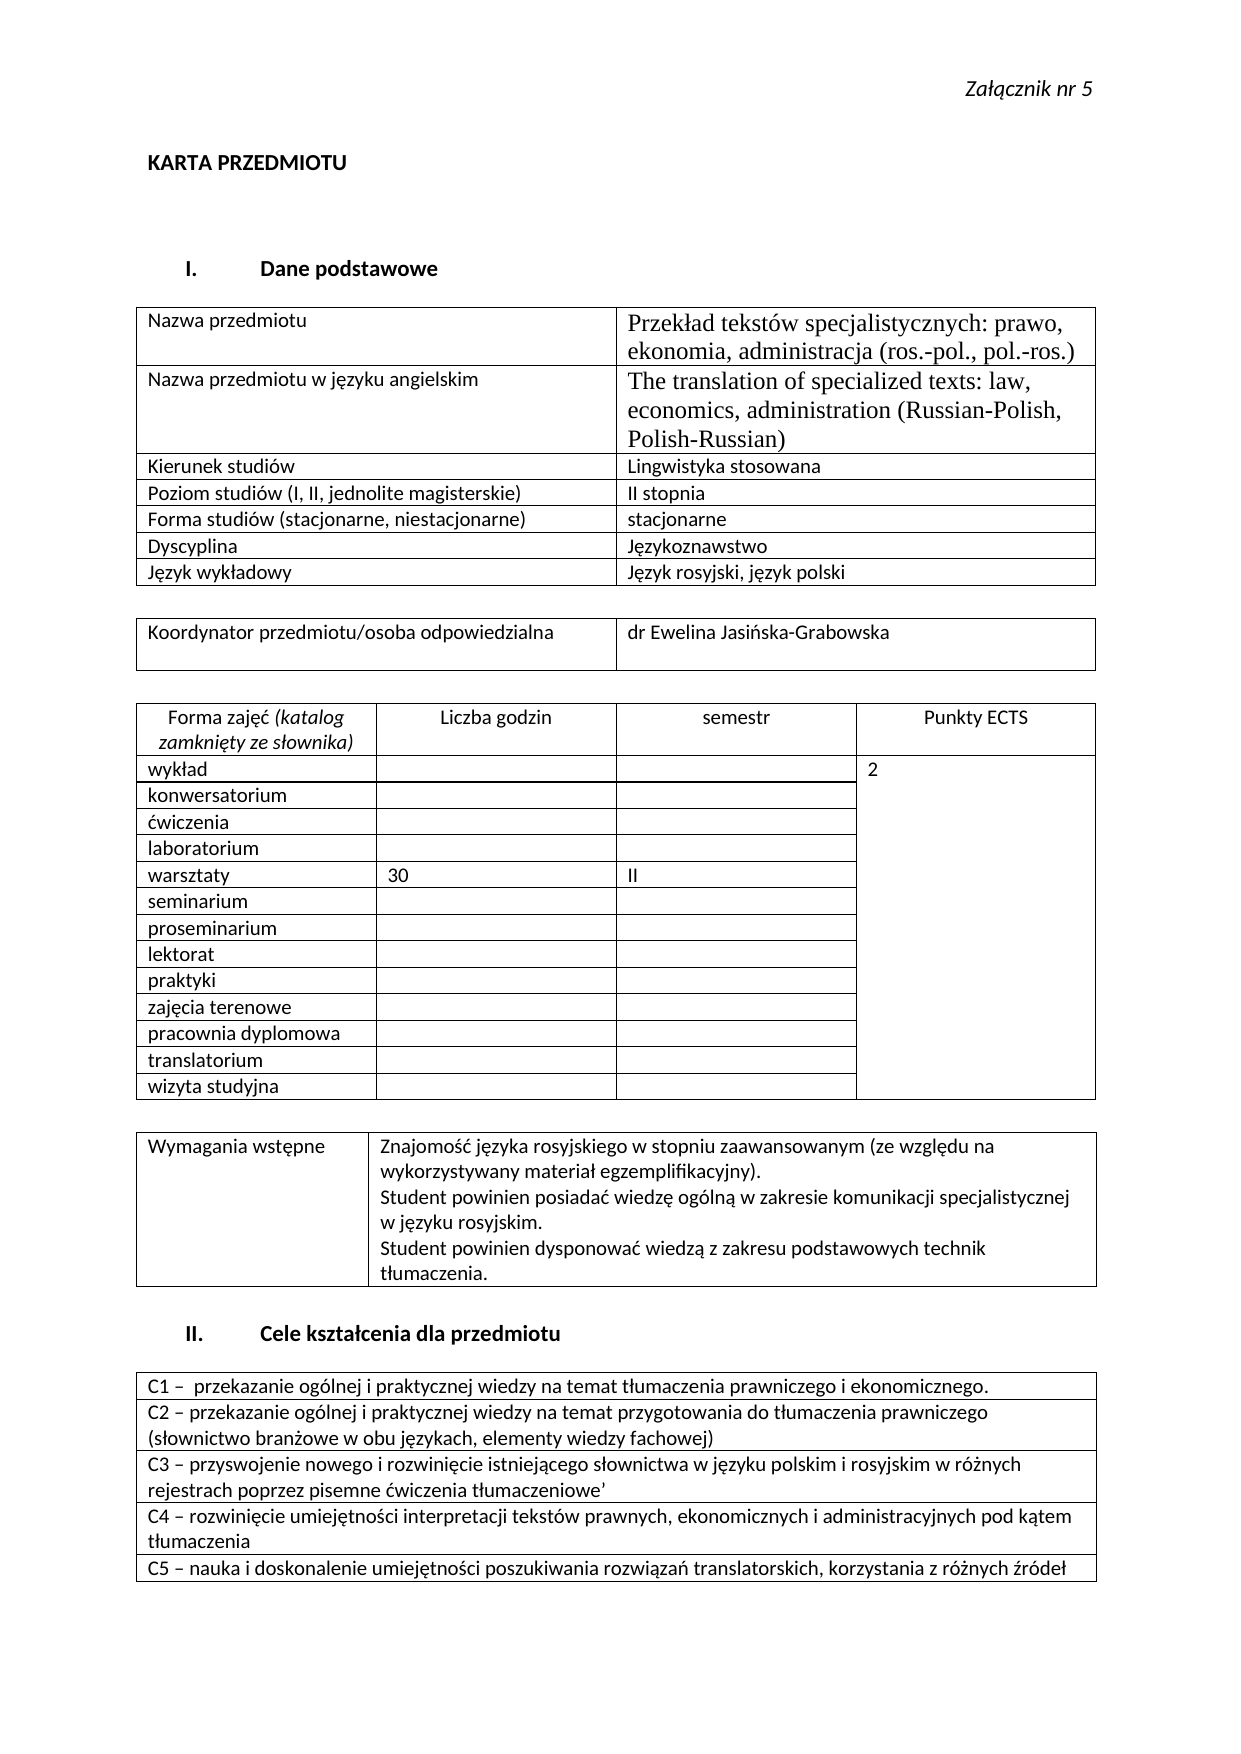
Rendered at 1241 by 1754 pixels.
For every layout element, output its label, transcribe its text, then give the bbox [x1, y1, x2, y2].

table_cell Językoznawstwo [617, 533, 1095, 558]
table_cell [377, 888, 616, 914]
table_cell C2 – przekazanie ogólnej i praktycznej wiedzy na temat przygotowania do tłumaczenia prawniczego (słownictwo branżowe w obu językach, elementy wiedzy fachowej) [137, 1400, 1096, 1450]
table_cell [617, 1021, 856, 1046]
table_cell [377, 783, 616, 808]
table_cell [617, 756, 856, 781]
table_header Koordynator przedmiotu/osoba odpowiedzialna [137, 619, 616, 670]
table_header Punkty ECTS [857, 704, 1095, 755]
table_cell [377, 968, 616, 993]
table_cell [617, 994, 856, 1019]
table_cell [617, 915, 856, 940]
list Dane podstawowe [185, 254, 1093, 282]
table_cell wizyta studyjna [137, 1074, 376, 1099]
table_cell [377, 994, 616, 1019]
table_cell C3 – przyswojenie nowego i rozwinięcie istniejącego słownictwa w języku polskim i rosyjskim w różnych rejestrach poprzez pisemne ćwiczenia tłumaczeniowe’ [137, 1451, 1096, 1502]
table_cell Dyscyplina [137, 533, 616, 558]
table_cell 30 [377, 862, 616, 887]
table_cell [617, 941, 856, 967]
table_cell II stopnia [617, 480, 1095, 505]
table_cell proseminarium [137, 915, 376, 940]
table_header Liczba godzin [377, 704, 616, 755]
table_cell zajęcia terenowe [137, 994, 376, 1019]
table_cell [377, 756, 616, 781]
table_cell C4 – rozwinięcie umiejętności interpretacji tekstów prawnych, ekonomicznych i administracyjnych pod kątem tłumaczenia [137, 1503, 1096, 1554]
table_cell wykład [137, 756, 376, 781]
list Cele kształcenia dla przedmiotu [185, 1319, 1093, 1347]
table_cell [377, 1074, 616, 1099]
table_cell Nazwa przedmiotu w języku angielskim [137, 366, 616, 452]
table_cell stacjonarne [617, 506, 1095, 532]
table_cell lektorat [137, 941, 376, 967]
table_cell 2 [857, 756, 1095, 1099]
table_cell [377, 1021, 616, 1046]
table_cell [617, 783, 856, 808]
table_cell pracownia dyplomowa [137, 1021, 376, 1046]
table_cell ćwiczenia [137, 809, 376, 834]
table_cell [617, 809, 856, 834]
table_cell [377, 809, 616, 834]
table_header semestr [617, 704, 856, 755]
table_header Forma zajęć (katalog zamknięty ze słownika) [137, 704, 376, 755]
table_cell Forma studiów (stacjonarne, niestacjonarne) [137, 506, 616, 532]
table_cell seminarium [137, 888, 376, 914]
table_cell Lingwistyka stosowana [617, 454, 1095, 479]
table_cell warsztaty [137, 862, 376, 887]
table_header Wymagania wstępne [137, 1133, 368, 1286]
table_cell praktyki [137, 968, 376, 993]
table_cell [137, 1555, 1096, 1581]
table_header Przekład tekstów specjalistycznych: prawo, ekonomia, administracja (ros.-pol., pol.-ros.) [617, 308, 1095, 365]
table_cell [377, 915, 616, 940]
table_header Znajomość języka rosyjskiego w stopniu zaawansowanym (ze względu na wykorzystywany materiał egzemplifikacyjny). Student powinien posiadać wiedzę ogólną w zakresie komunikacji specjalistycznej w języku rosyjskim. Student powinien dysponować wiedzą z zakresu podstawowych technik tłumaczenia. [369, 1133, 1096, 1286]
table_cell Język wykładowy [137, 559, 616, 585]
table_cell [377, 941, 616, 967]
table_cell [617, 968, 856, 993]
table_header dr Ewelina Jasińska-Grabowska [617, 619, 1095, 670]
table_cell [617, 888, 856, 914]
table_cell [617, 1074, 856, 1099]
table_cell [617, 1047, 856, 1072]
text KARTA PRZEDMIOTU [148, 148, 1093, 176]
table_header C1 – przekazanie ogólnej i praktycznej wiedzy na temat tłumaczenia prawniczego i ekonomicznego. [137, 1373, 1096, 1398]
table_cell [377, 1047, 616, 1072]
table_cell [377, 835, 616, 861]
table_cell Język rosyjski, język polski [617, 559, 1095, 585]
table_cell konwersatorium [137, 783, 376, 808]
table_cell II [617, 862, 856, 887]
table_cell [617, 835, 856, 861]
table_header Nazwa przedmiotu [137, 308, 616, 365]
table_cell Kierunek studiów [137, 454, 616, 479]
table_cell Poziom studiów (I, II, jednolite magisterskie) [137, 480, 616, 505]
table_cell The translation of specialized texts: law, economics, administration (Russian-Polish, Polish-Russian) [617, 366, 1095, 452]
table_cell translatorium [137, 1047, 376, 1072]
table_cell laboratorium [137, 835, 376, 861]
